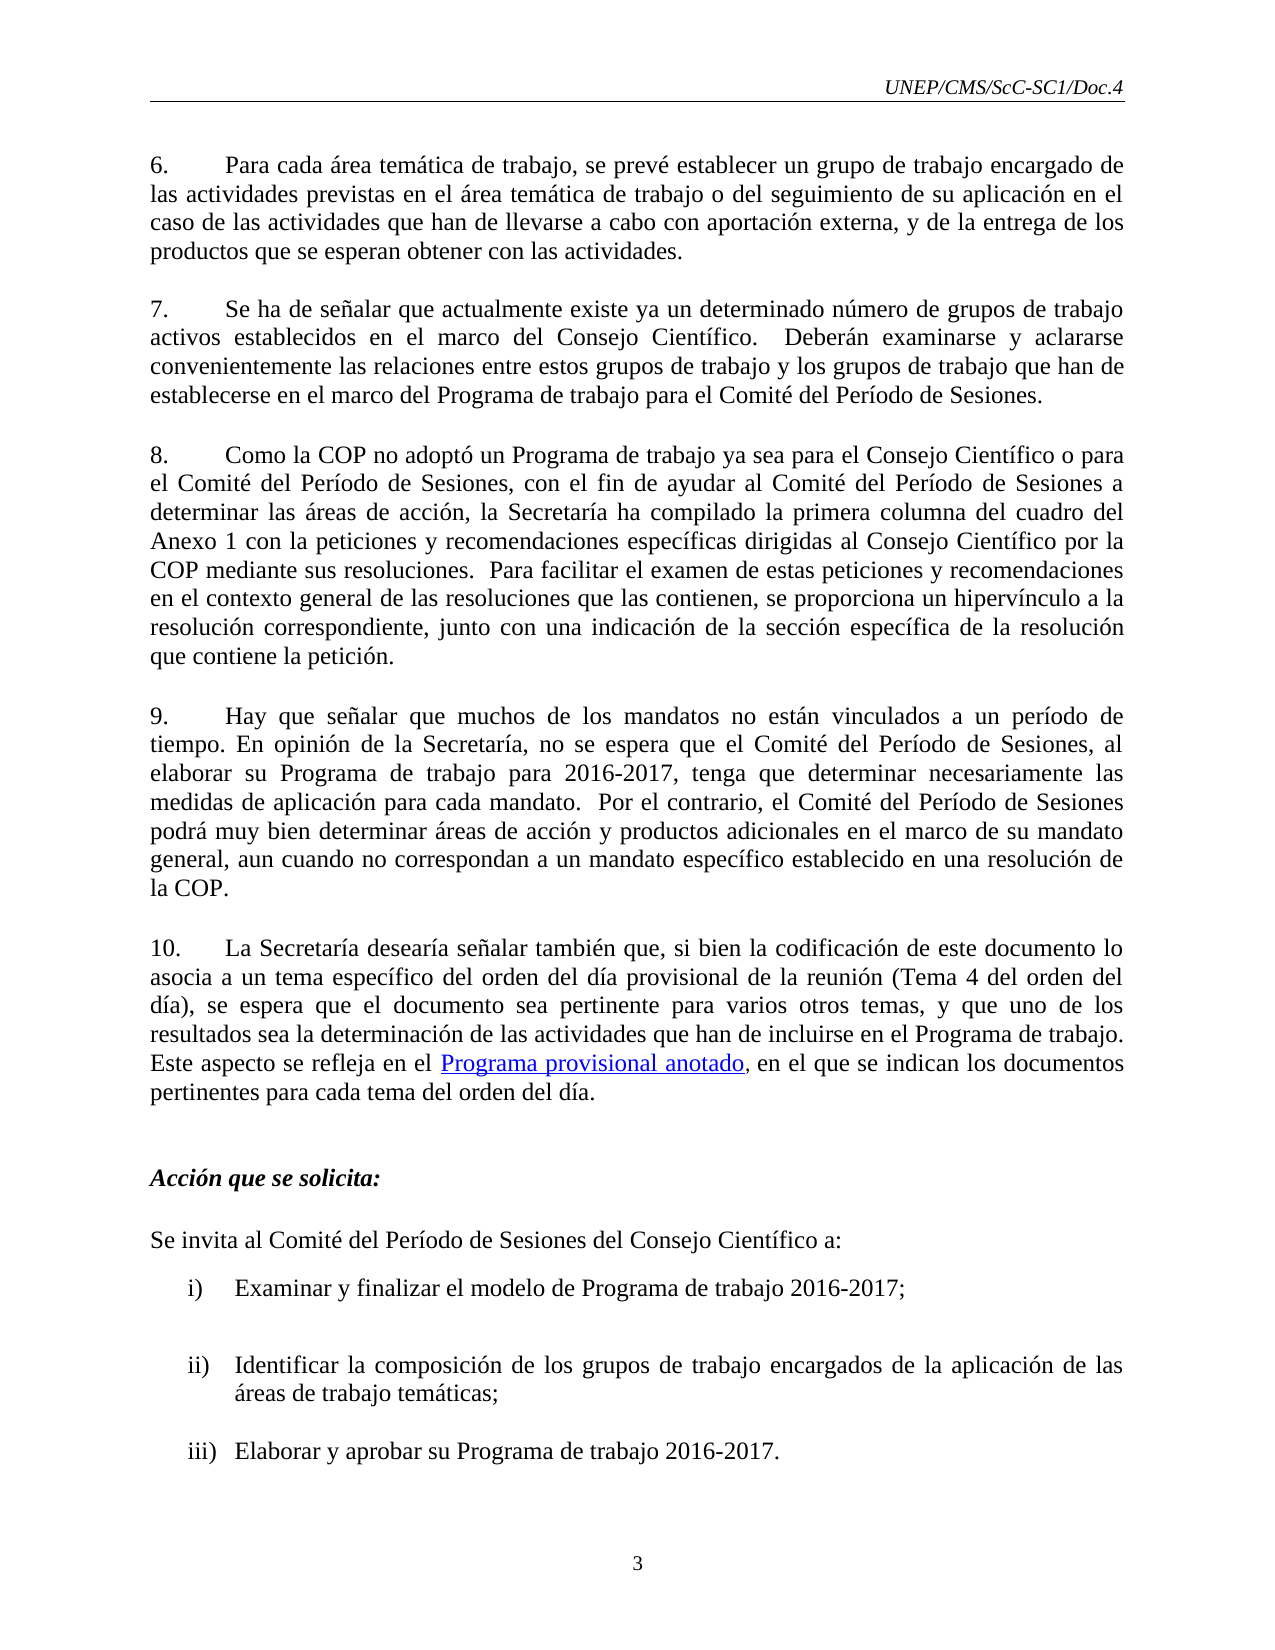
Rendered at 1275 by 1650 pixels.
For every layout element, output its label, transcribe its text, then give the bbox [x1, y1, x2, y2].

list Para cada área temática de trabajo, se prevé establecer un grupo de trabajo encargado de las actividades previstas en el área temática de trabajo o del seguimiento de su aplicación en el caso de las actividades que han de llevarse a cabo con aportación externa, y de la entrega de los productos que se esperan obtener con las actividades. [150, 150, 1125, 265]
list Hay que señalar que muchos de los mandatos no están vinculados a un período de tiempo. En opinión de la Secretaría, no se espera que el Comité del Período de Sesiones, al elaborar su Programa de trabajo para 2016-2017, tenga que determinar necesariamente las medidas de aplicación para cada mandato. Por el contrario, el Comité del Período de Sesiones podrá muy bien determinar áreas de acción y productos adicionales en el marco de su mandato general, aun cuando no correspondan a un mandato específico establecido en una resolución de la COP. [150, 701, 1125, 902]
text Acción que se solicita: [150, 1163, 1125, 1192]
list La Secretaría desearía señalar también que, si bien la codificación de este documento lo asocia a un tema específico del orden del día provisional de la reunión (Tema 4 del orden del día), se espera que el documento sea pertinente para varios otros temas, y que uno de los resultados sea la determinación de las actividades que han de incluirse en el Programa de trabajo. Este aspecto se refleja en el Programa provisional anotado, en el que se indican los documentos pertinentes para cada tema del orden del día. [150, 933, 1125, 1106]
list Se ha de señalar que actualmente existe ya un determinado número de grupos de trabajo activos establecidos en el marco del Consejo Científico. Deberán examinarse y aclararse convenientemente las relaciones entre estos grupos de trabajo y los grupos de trabajo que han de establecerse en el marco del Programa de trabajo para el Comité del Período de Sesiones. [150, 294, 1125, 409]
text Se invita al Comité del Período de Sesiones del Consejo Científico a: [150, 1226, 1125, 1254]
list Elaborar y aprobar su Programa de trabajo 2016-2017. [187, 1436, 1125, 1465]
list Identificar la composición de los grupos de trabajo encargados de la aplicación de las áreas de trabajo temáticas; [187, 1350, 1125, 1407]
list Examinar y finalizar el modelo de Programa de trabajo 2016-2017; [187, 1273, 1125, 1302]
list Como la COP no adoptó un Programa de trabajo ya sea para el Consejo Científico o para el Comité del Período de Sesiones, con el fin de ayudar al Comité del Período de Sesiones a determinar las áreas de acción, la Secretaría ha compilado la primera columna del cuadro del Anexo 1 con la peticiones y recomendaciones específicas dirigidas al Consejo Científico por la COP mediante sus resoluciones. Para facilitar el examen de estas peticiones y recomendaciones en el contexto general de las resoluciones que las contienen, se proporciona un hipervínculo a la resolución correspondiente, junto con una indicación de la sección específica de la resolución que contiene la petición. [150, 440, 1125, 670]
